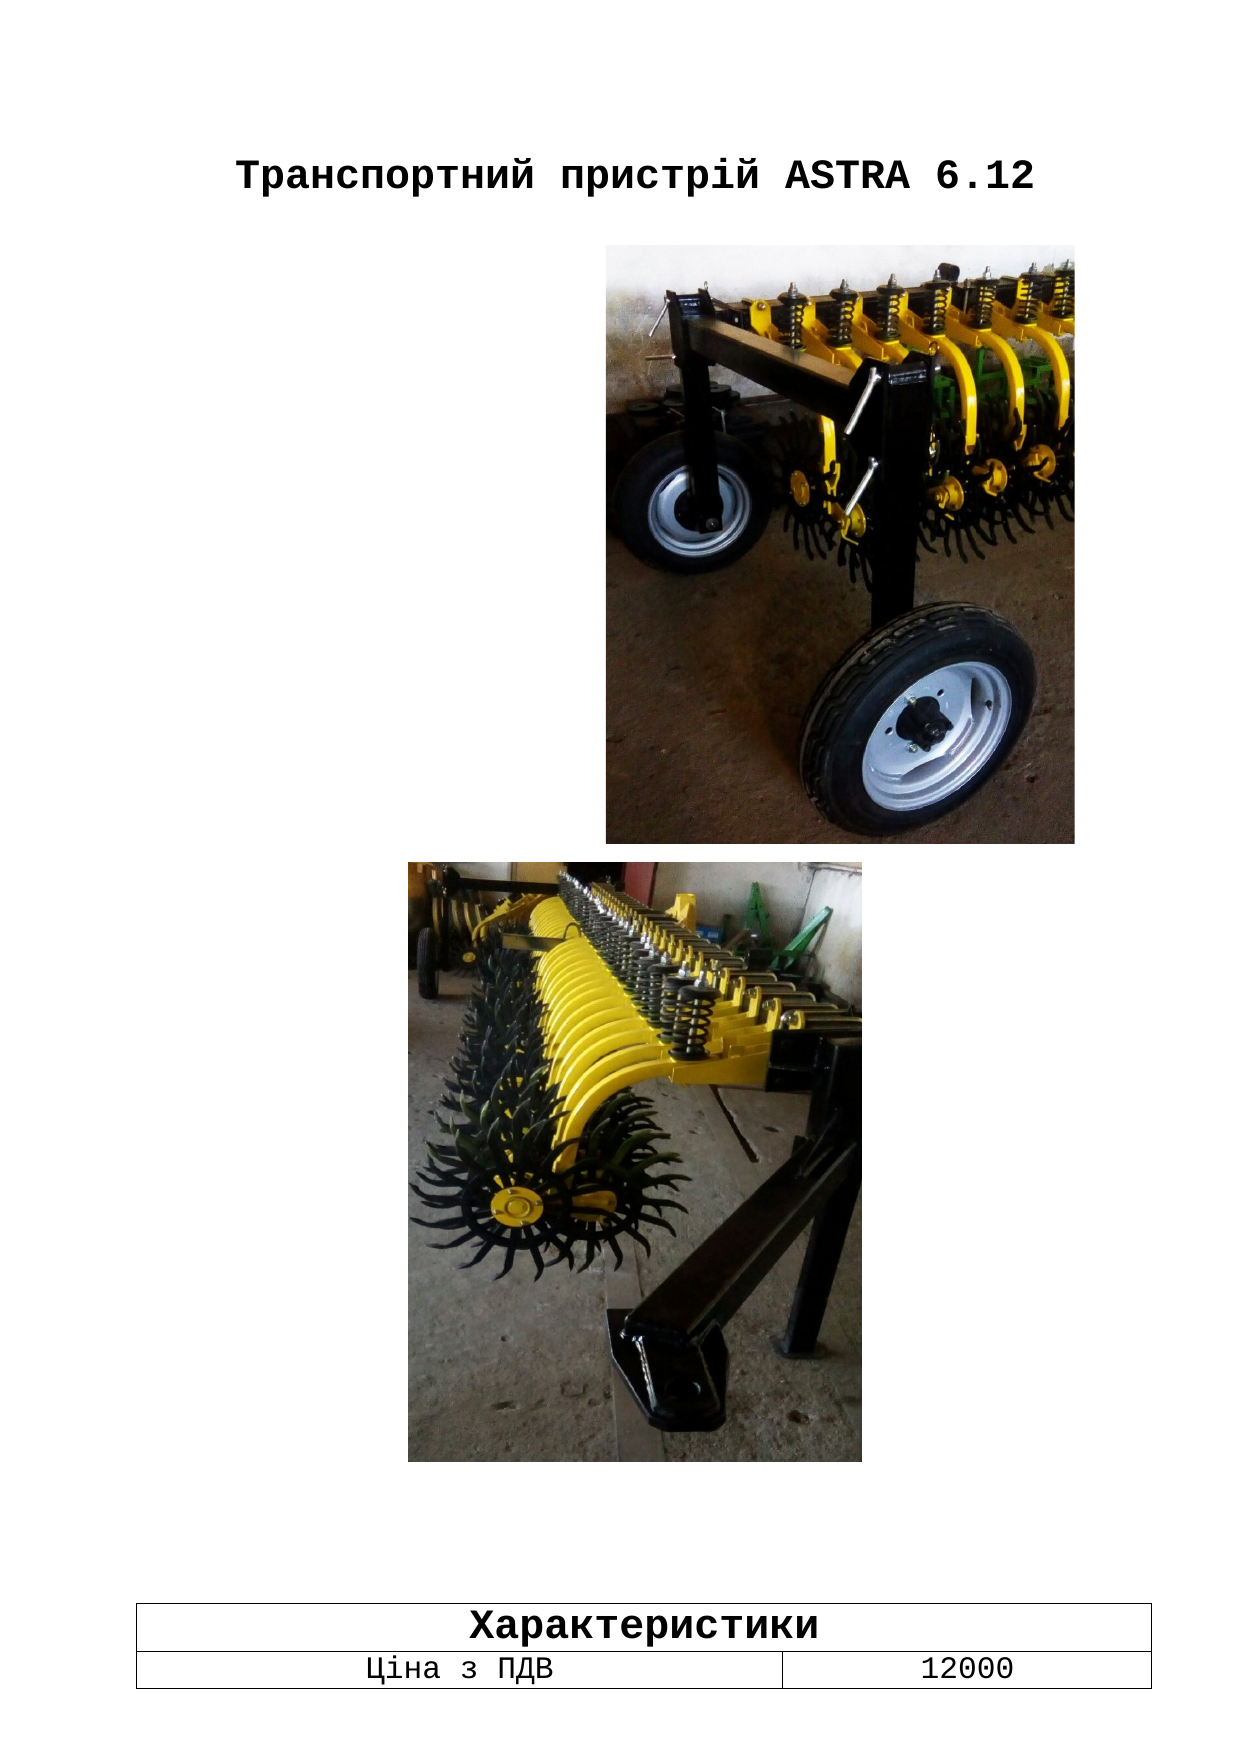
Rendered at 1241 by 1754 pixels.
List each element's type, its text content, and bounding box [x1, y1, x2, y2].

table_cell 12000 [783, 1652, 1151, 1688]
table_cell Ціна з ПДВ [137, 1652, 782, 1688]
text Транспортний пристрій ASTRA 6.12 [148, 153, 1122, 201]
picture [605, 245, 1075, 843]
table_header Характеристики [137, 1604, 1151, 1651]
picture [408, 862, 862, 1462]
